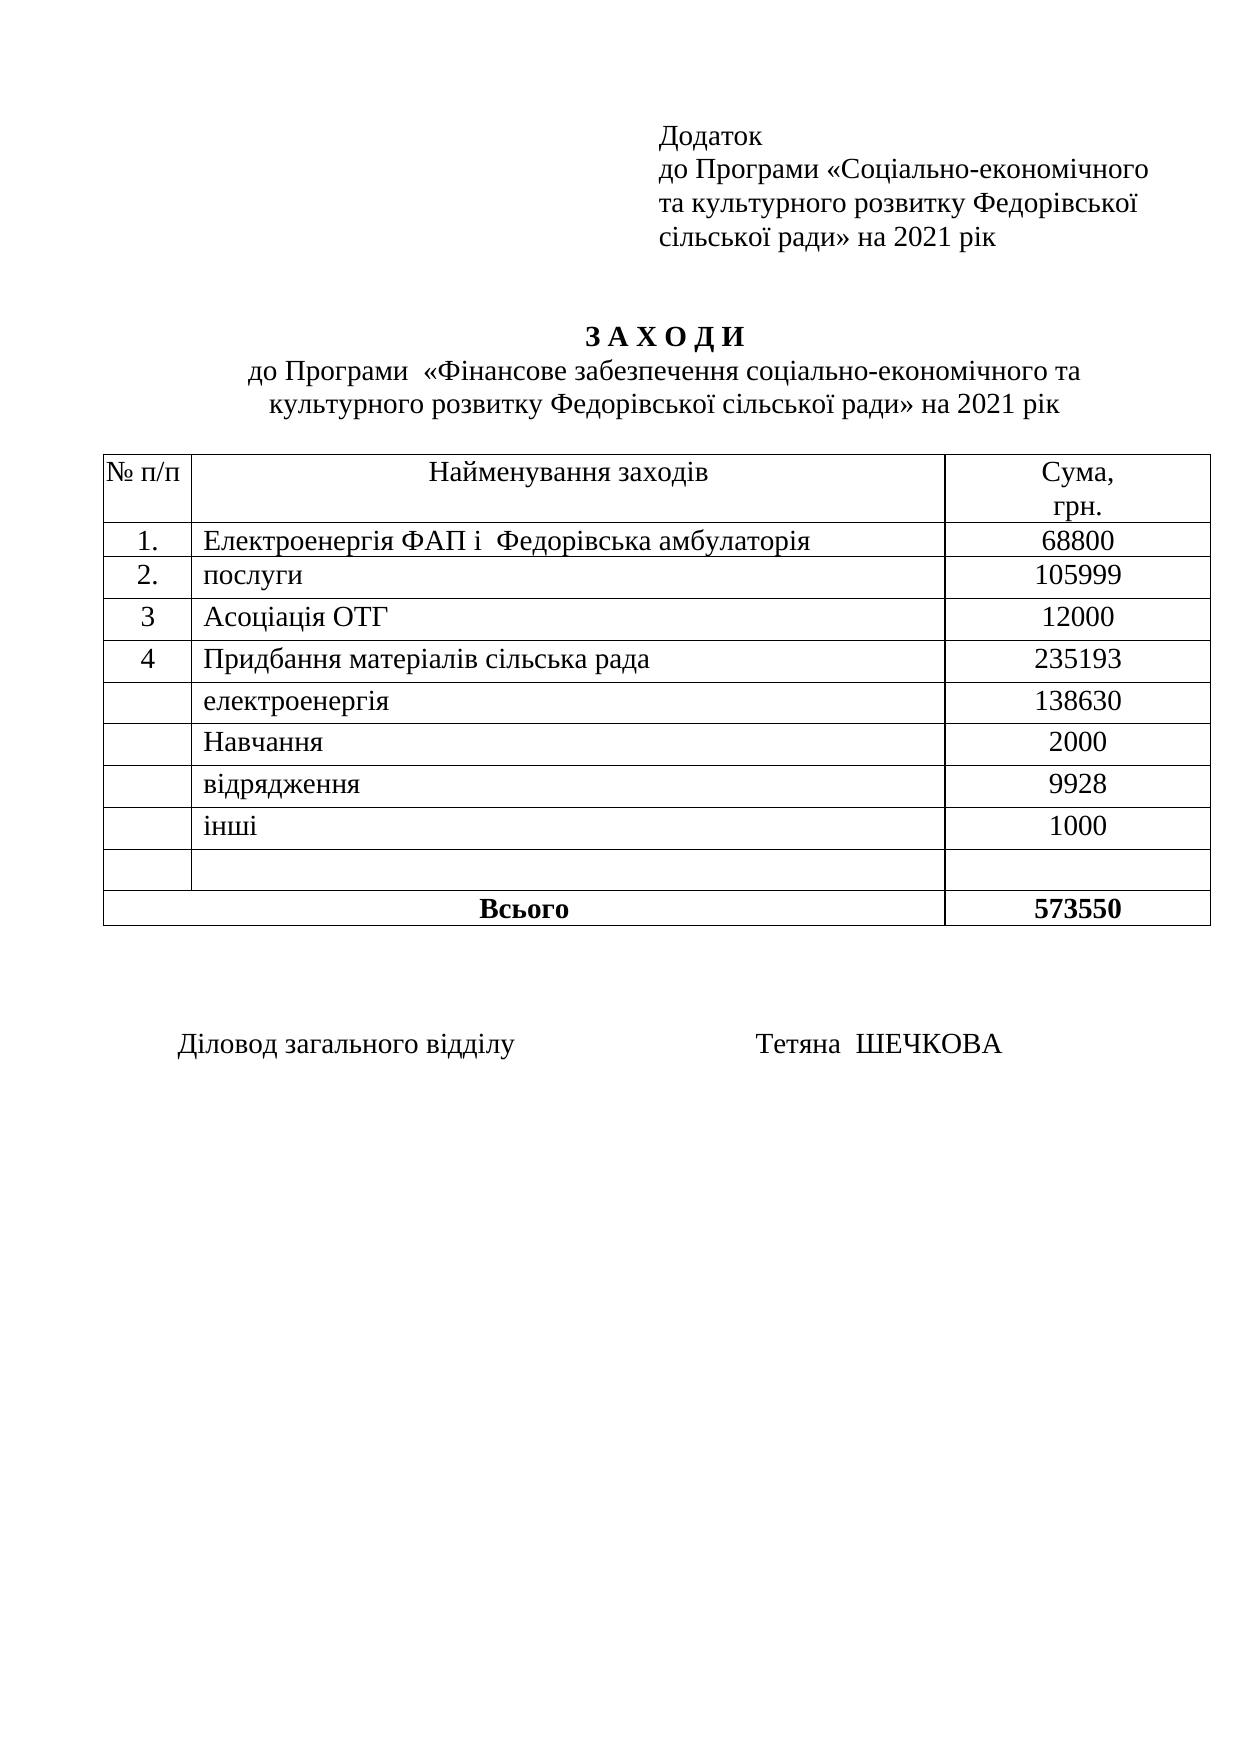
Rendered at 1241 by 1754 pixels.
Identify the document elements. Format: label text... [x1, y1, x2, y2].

table_header № п/п [104, 455, 191, 522]
table_cell [946, 850, 1210, 890]
table_cell [104, 808, 191, 849]
table_cell послуги [192, 557, 944, 598]
text З А Х О Д И [177, 319, 1152, 353]
table_cell [192, 850, 944, 890]
text Додаток [177, 118, 1152, 152]
table_cell [104, 850, 191, 890]
table_header Найменування заходів [192, 455, 944, 522]
table_cell Всього [104, 891, 944, 925]
table_cell 2. [104, 557, 191, 598]
table_cell відрядження [192, 766, 944, 807]
table_cell [104, 724, 191, 765]
table_cell Електроенергія ФАП і Федорівська амбулаторія [192, 523, 944, 556]
table_cell [104, 683, 191, 723]
table_cell 573550 [946, 891, 1210, 925]
table_cell 1. [104, 523, 191, 556]
text сільської ради» на 2021 рік [177, 219, 1152, 252]
table_cell 3 [104, 599, 191, 640]
table_cell Асоціація ОТГ [192, 599, 944, 640]
table_cell [104, 766, 191, 807]
table_cell електроенергія [192, 683, 944, 723]
table_cell 9928 [946, 766, 1210, 807]
table_cell 68800 [946, 523, 1210, 556]
text до Програми «Фінансове забезпечення соціально-економічного та культурного розвитку Федорівської сільської ради» на 2021 рік [177, 353, 1152, 420]
table_cell 4 [104, 641, 191, 682]
text та культурного розвитку Федорівської [177, 185, 1152, 219]
table_cell Навчання [192, 724, 944, 765]
text до Програми «Соціально-економічного [177, 152, 1152, 185]
text Діловод загального відділу Тетяна ШЕЧКОВА [177, 1027, 1152, 1060]
table_cell Придбання матеріалів сільська рада [192, 641, 944, 682]
table_header Сума, грн. [946, 455, 1210, 522]
table_cell 105999 [946, 557, 1210, 598]
table_cell 2000 [946, 724, 1210, 765]
table_cell 12000 [946, 599, 1210, 640]
table_cell інші [192, 808, 944, 849]
table_cell 1000 [946, 808, 1210, 849]
table_cell 235193 [946, 641, 1210, 682]
table_cell 138630 [946, 683, 1210, 723]
